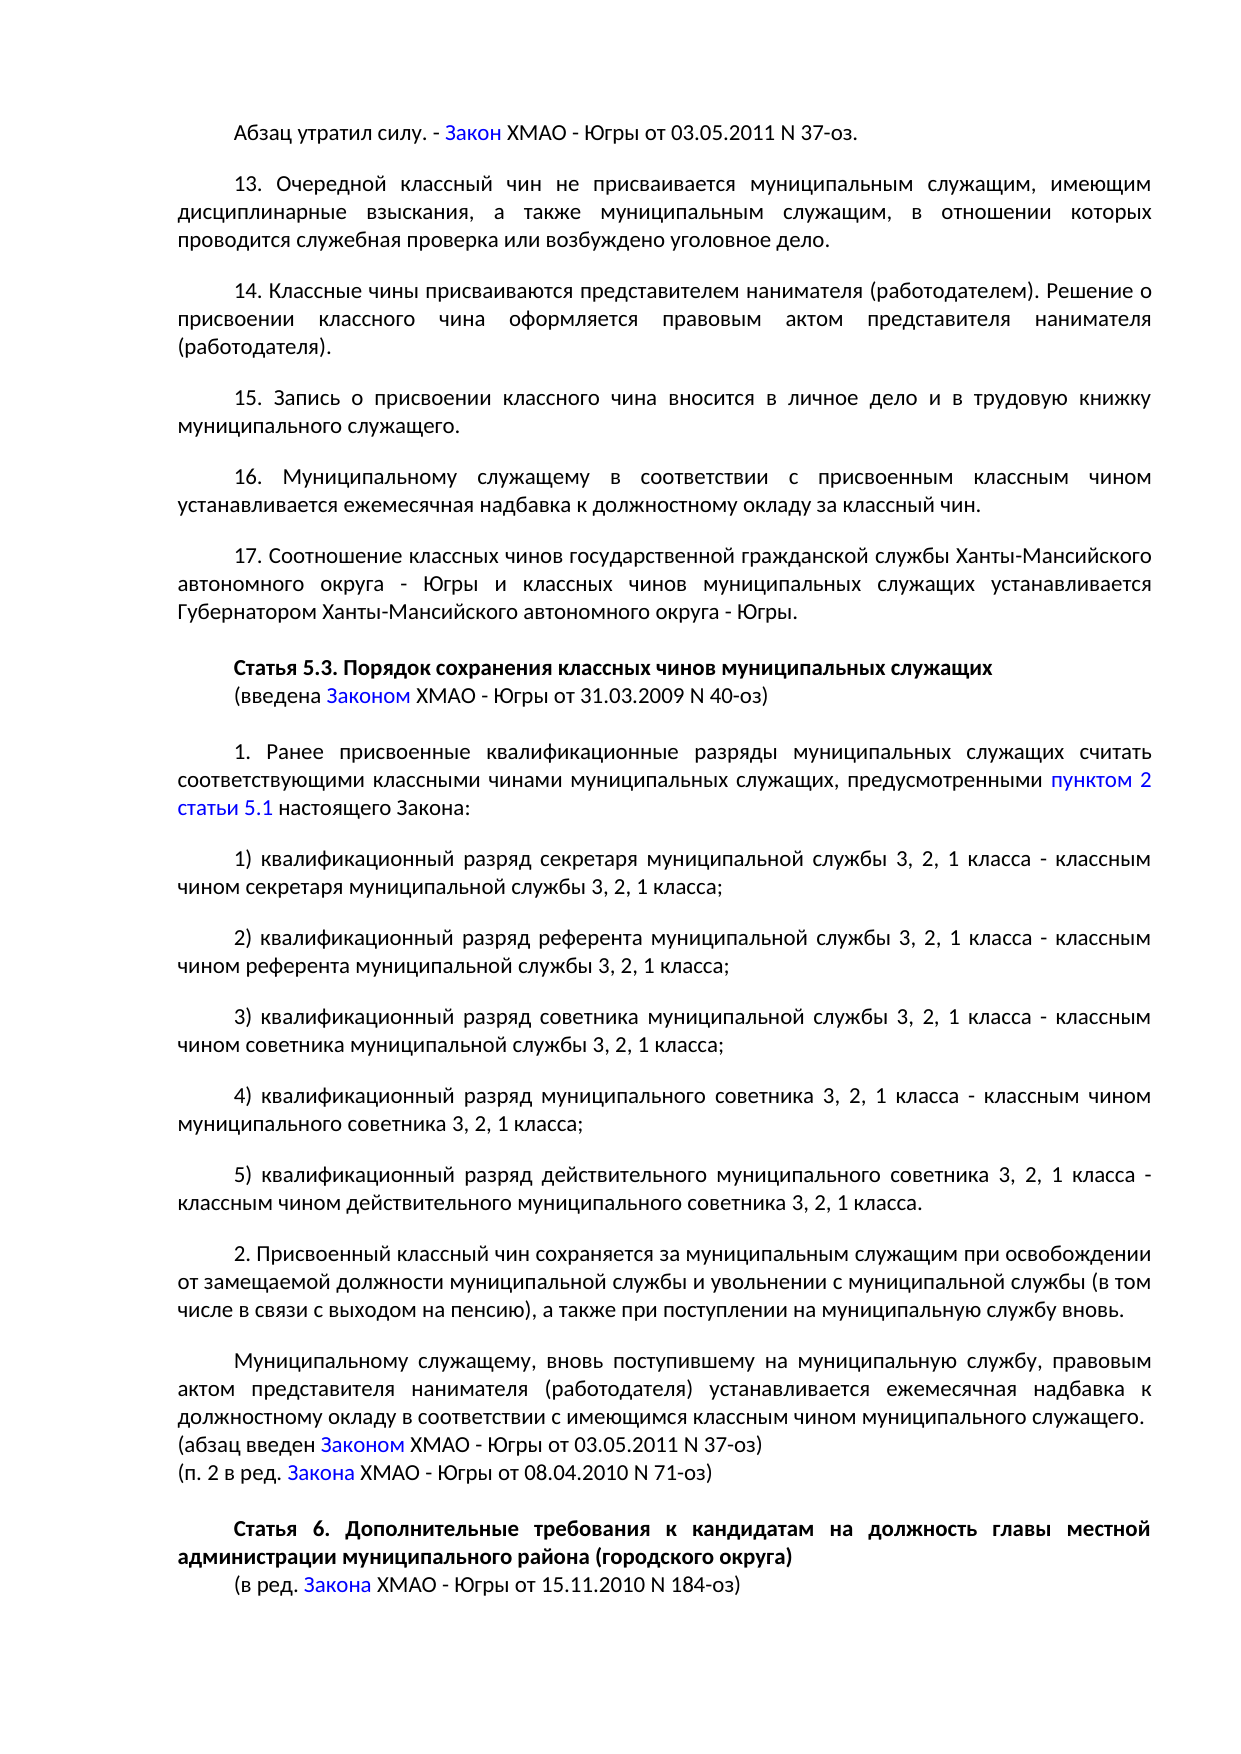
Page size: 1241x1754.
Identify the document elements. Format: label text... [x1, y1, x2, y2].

text 2) квалификационный разряд референта муниципальной службы 3, 2, 1 класса - классным чином референта муниципальной службы 3, 2, 1 класса; [177, 923, 1152, 979]
title Статья 5.3. Порядок сохранения классных чинов муниципальных служащих [177, 653, 1152, 681]
text 3) квалификационный разряд советника муниципальной службы 3, 2, 1 класса - классным чином советника муниципальной службы 3, 2, 1 класса; [177, 1002, 1152, 1058]
text 16. Муниципальному служащему в соответствии с присвоенным классным чином устанавливается ежемесячная надбавка к должностному окладу за классный чин. [177, 462, 1152, 518]
text Абзац утратил силу. - Закон ХМАО - Югры от 03.05.2011 N 37-оз. [177, 118, 1152, 146]
text 5) квалификационный разряд действительного муниципального советника 3, 2, 1 класса - классным чином действительного муниципального советника 3, 2, 1 класса. [177, 1160, 1152, 1216]
text 1. Ранее присвоенные квалификационные разряды муниципальных служащих считать соответствующими классными чинами муниципальных служащих, предусмотренными пунктом 2 статьи 5.1 настоящего Закона: [177, 737, 1152, 821]
text (п. 2 в ред. Закона ХМАО - Югры от 08.04.2010 N 71-оз) [177, 1458, 1152, 1486]
text Муниципальному служащему, вновь поступившему на муниципальную службу, правовым актом представителя нанимателя (работодателя) устанавливается ежемесячная надбавка к должностному окладу в соответствии с имеющимся классным чином муниципального служащего. [177, 1346, 1152, 1430]
title Статья 6. Дополнительные требования к кандидатам на должность главы местной администрации муниципального района (городского округа) [177, 1514, 1152, 1570]
text 4) квалификационный разряд муниципального советника 3, 2, 1 класса - классным чином муниципального советника 3, 2, 1 класса; [177, 1081, 1152, 1137]
text (абзац введен Законом ХМАО - Югры от 03.05.2011 N 37-оз) [177, 1430, 1152, 1458]
text 13. Очередной классный чин не присваивается муниципальным служащим, имеющим дисциплинарные взыскания, а также муниципальным служащим, в отношении которых проводится служебная проверка или возбуждено уголовное дело. [177, 169, 1152, 253]
text (введена Законом ХМАО - Югры от 31.03.2009 N 40-оз) [177, 681, 1152, 709]
text 1) квалификационный разряд секретаря муниципальной службы 3, 2, 1 класса - классным чином секретаря муниципальной службы 3, 2, 1 класса; [177, 844, 1152, 900]
text 15. Запись о присвоении классного чина вносится в личное дело и в трудовую книжку муниципального служащего. [177, 383, 1152, 439]
text 2. Присвоенный классный чин сохраняется за муниципальным служащим при освобождении от замещаемой должности муниципальной службы и увольнении с муниципальной службы (в том числе в связи с выходом на пенсию), а также при поступлении на муниципальную службу вновь. [177, 1239, 1152, 1323]
text 17. Соотношение классных чинов государственной гражданской службы Ханты-Мансийского автономного округа - Югры и классных чинов муниципальных служащих устанавливается Губернатором Ханты-Мансийского автономного округа - Югры. [177, 541, 1152, 625]
text (в ред. Закона ХМАО - Югры от 15.11.2010 N 184-оз) [177, 1570, 1152, 1598]
text 14. Классные чины присваиваются представителем нанимателя (работодателем). Решение о присвоении классного чина оформляется правовым актом представителя нанимателя (работодателя). [177, 276, 1152, 360]
